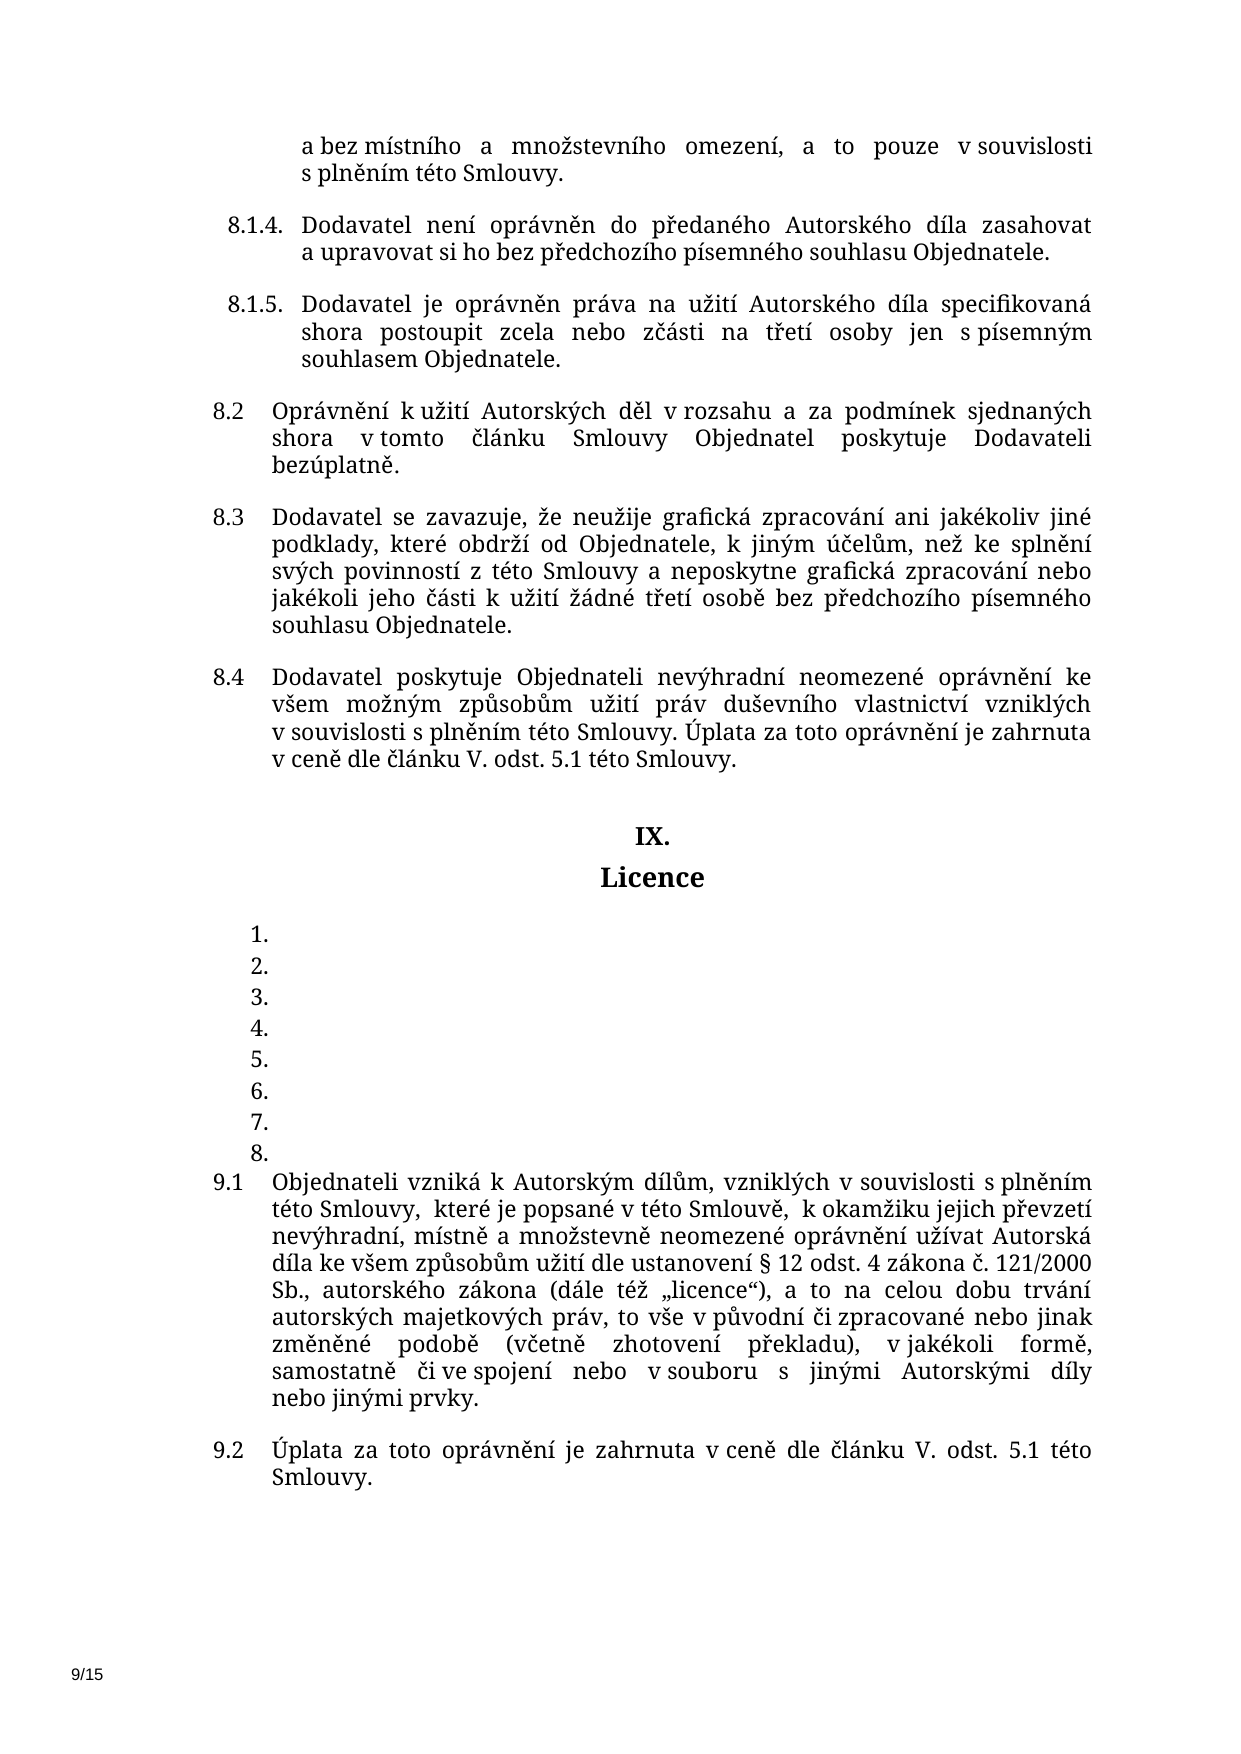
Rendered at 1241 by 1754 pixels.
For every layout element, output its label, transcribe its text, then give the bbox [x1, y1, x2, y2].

list Oprávnění k užití Autorských děl v rozsahu a za podmínek sjednaných shora v tomto článku Smlouvy Objednatel poskytuje Dodavateli bezúplatně. [213, 397, 1092, 479]
subtitle Licence [213, 864, 1092, 893]
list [227, 133, 1092, 187]
text 8.4 Dodavatel poskytuje Objednateli nevýhradní neomezené oprávnění ke všem možným způsobům užití práv duševního vlastnictví vzniklých v souvislosti s plněním této Smlouvy. Úplata za toto oprávnění je zahrnuta v ceně dle článku V. odst. 5.1 této Smlouvy. [213, 664, 1092, 772]
subtitle IX. [213, 822, 1092, 852]
list Úplata za toto oprávnění je zahrnuta v ceně dle článku V. odst. 5.1 této Smlouvy. [213, 1437, 1092, 1491]
list 8.1.4. Dodavatel není oprávněn do předaného Autorského díla zasahovat a upravovat si ho bez předchozího písemného souhlasu Objednatele. [227, 212, 1092, 266]
list Dodavatel se zavazuje, že neužije grafická zpracování ani jakékoliv jiné podklady, které obdrží od Objednatele, k jiným účelům, než ke splnění svých povinností z této Smlouvy a neposkytne grafická zpracování nebo jakékoli jeho části k užití žádné třetí osobě bez předchozího písemného souhlasu Objednatele. [213, 504, 1092, 639]
list 8.1.5. Dodavatel je oprávněn práva na užití Autorského díla specifikovaná shora postoupit zcela nebo zčásti na třetí osoby jen s písemným souhlasem Objednatele. [227, 291, 1092, 372]
list Objednateli vzniká k Autorským dílům, vzniklých v souvislosti s plněním této Smlouvy, které je popsané v této Smlouvě, k okamžiku jejich převzetí nevýhradní, místně a množstevně neomezené oprávnění užívat Autorská díla ke všem způsobům užití dle ustanovení § 12 odst. 4 zákona č. 121/2000 Sb., autorského zákona (dále též „licence“), a to na celou dobu trvání autorských majetkových práv, to vše v původní či zpracované nebo jinak změněné podobě (včetně zhotovení překladu), v jakékoli formě, samostatně či ve spojení nebo v souboru s jinými Autorskými díly nebo jinými prvky. [213, 1168, 1092, 1412]
